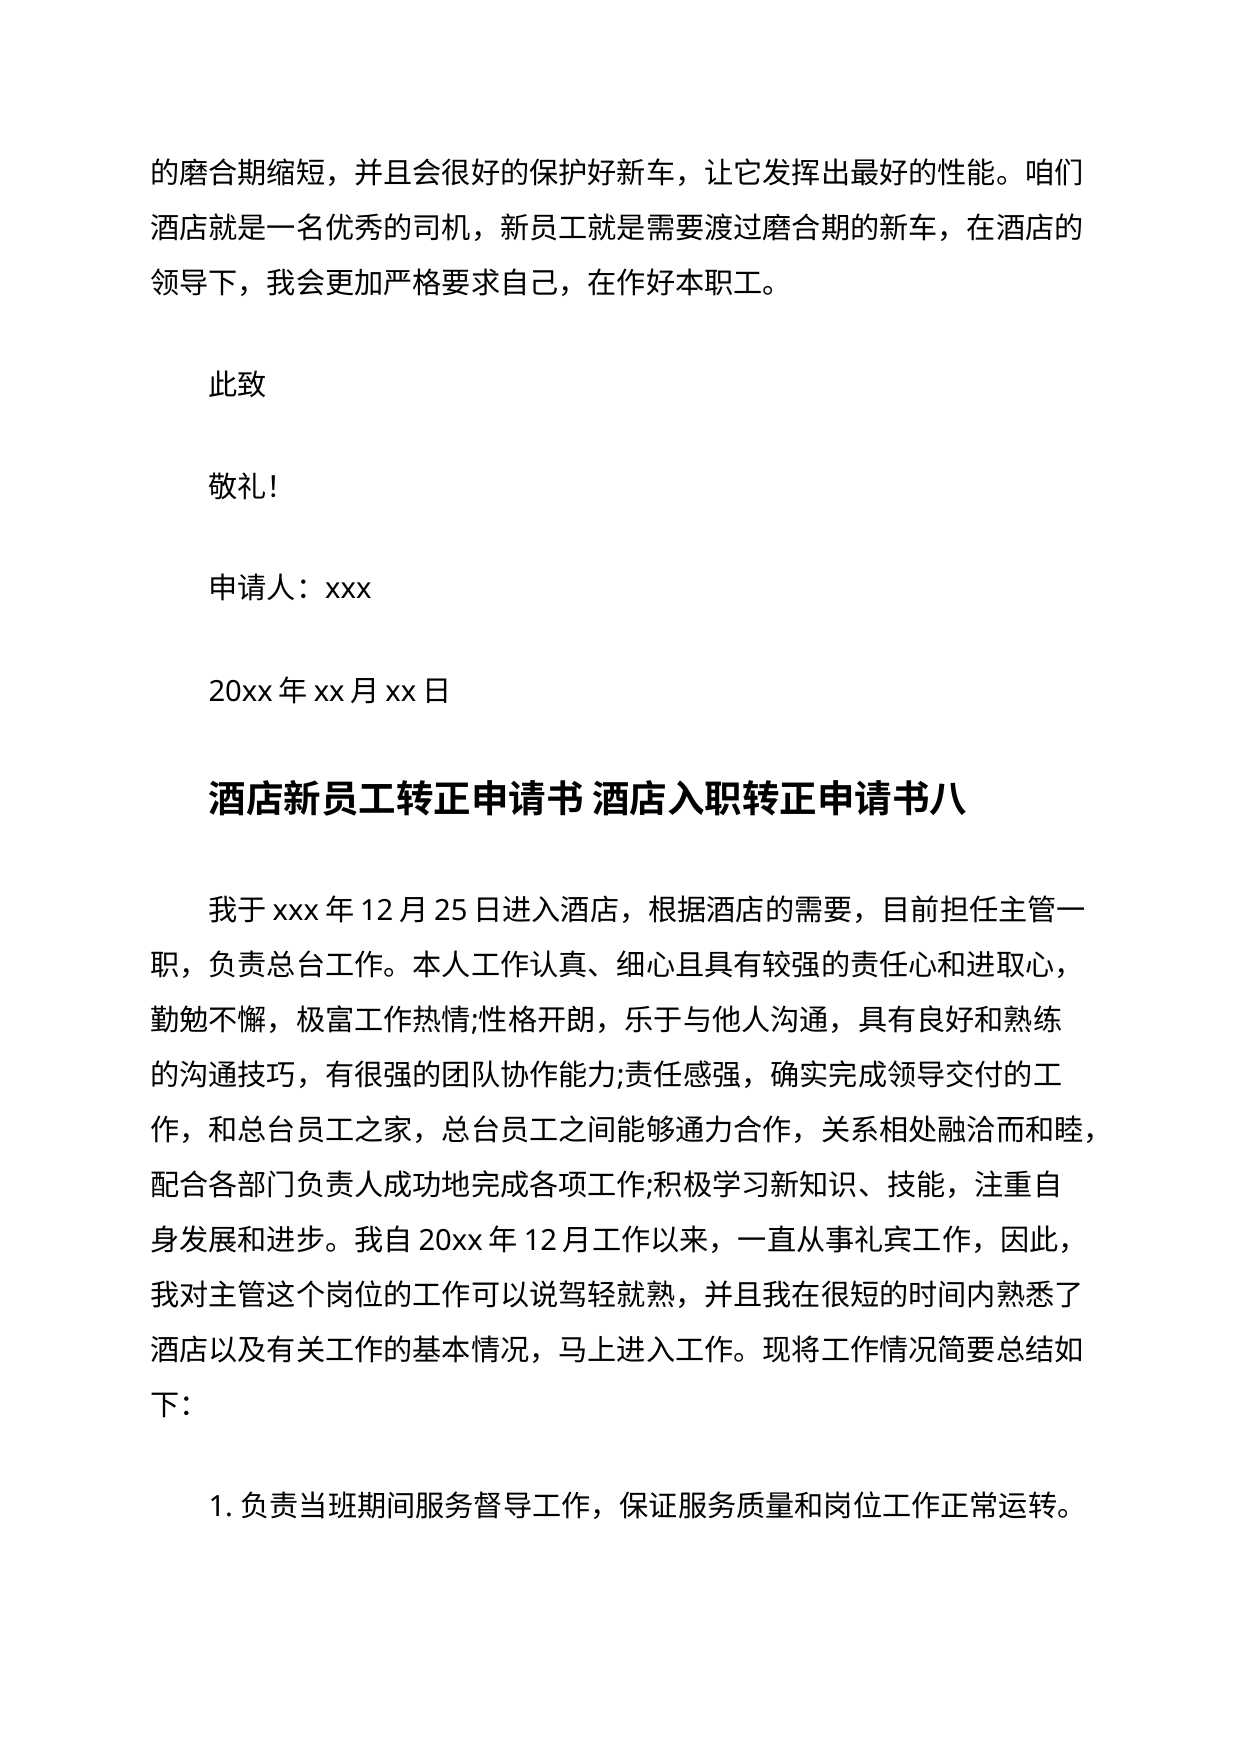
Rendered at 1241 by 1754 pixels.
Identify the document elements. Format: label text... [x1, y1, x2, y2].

text 申请人：xxx [150, 565, 1090, 607]
text 1. 负责当班期间服务督导工作，保证服务质量和岗位工作正常运转。 [150, 1483, 1090, 1525]
text 我于xxx年12月25日进入酒店，根据酒店的需要，目前担任主管一职，负责总台工作。本人工作认真、细心且具有较强的责任心和进取心，勤勉不懈，极富工作热情;性格开朗，乐于与他人沟通，具有良好和熟练的沟通技巧，有很强的团队协作能力;责任感强，确实完成领导交付的工作，和总台员工之家，总台员工之间能够通力合作，关系相处融洽而和睦，配合各部门负责人成功地完成各项工作;积极学习新知识、技能，注重自身发展和进步。我自20xx年12月工作以来，一直从事礼宾工作，因此，我对主管这个岗位的工作可以说驾轻就熟，并且我在很短的时间内熟悉了酒店以及有关工作的基本情况，马上进入工作。现将工作情况简要总结如下： [150, 886, 1090, 1423]
text 酒店新员工转正申请书 酒店入职转正申请书八 [150, 769, 1090, 823]
text 敬礼！ [150, 463, 1090, 506]
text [150, 150, 1090, 302]
text 20xx年xx月xx日 [150, 667, 1090, 709]
text 此致 [150, 362, 1090, 404]
